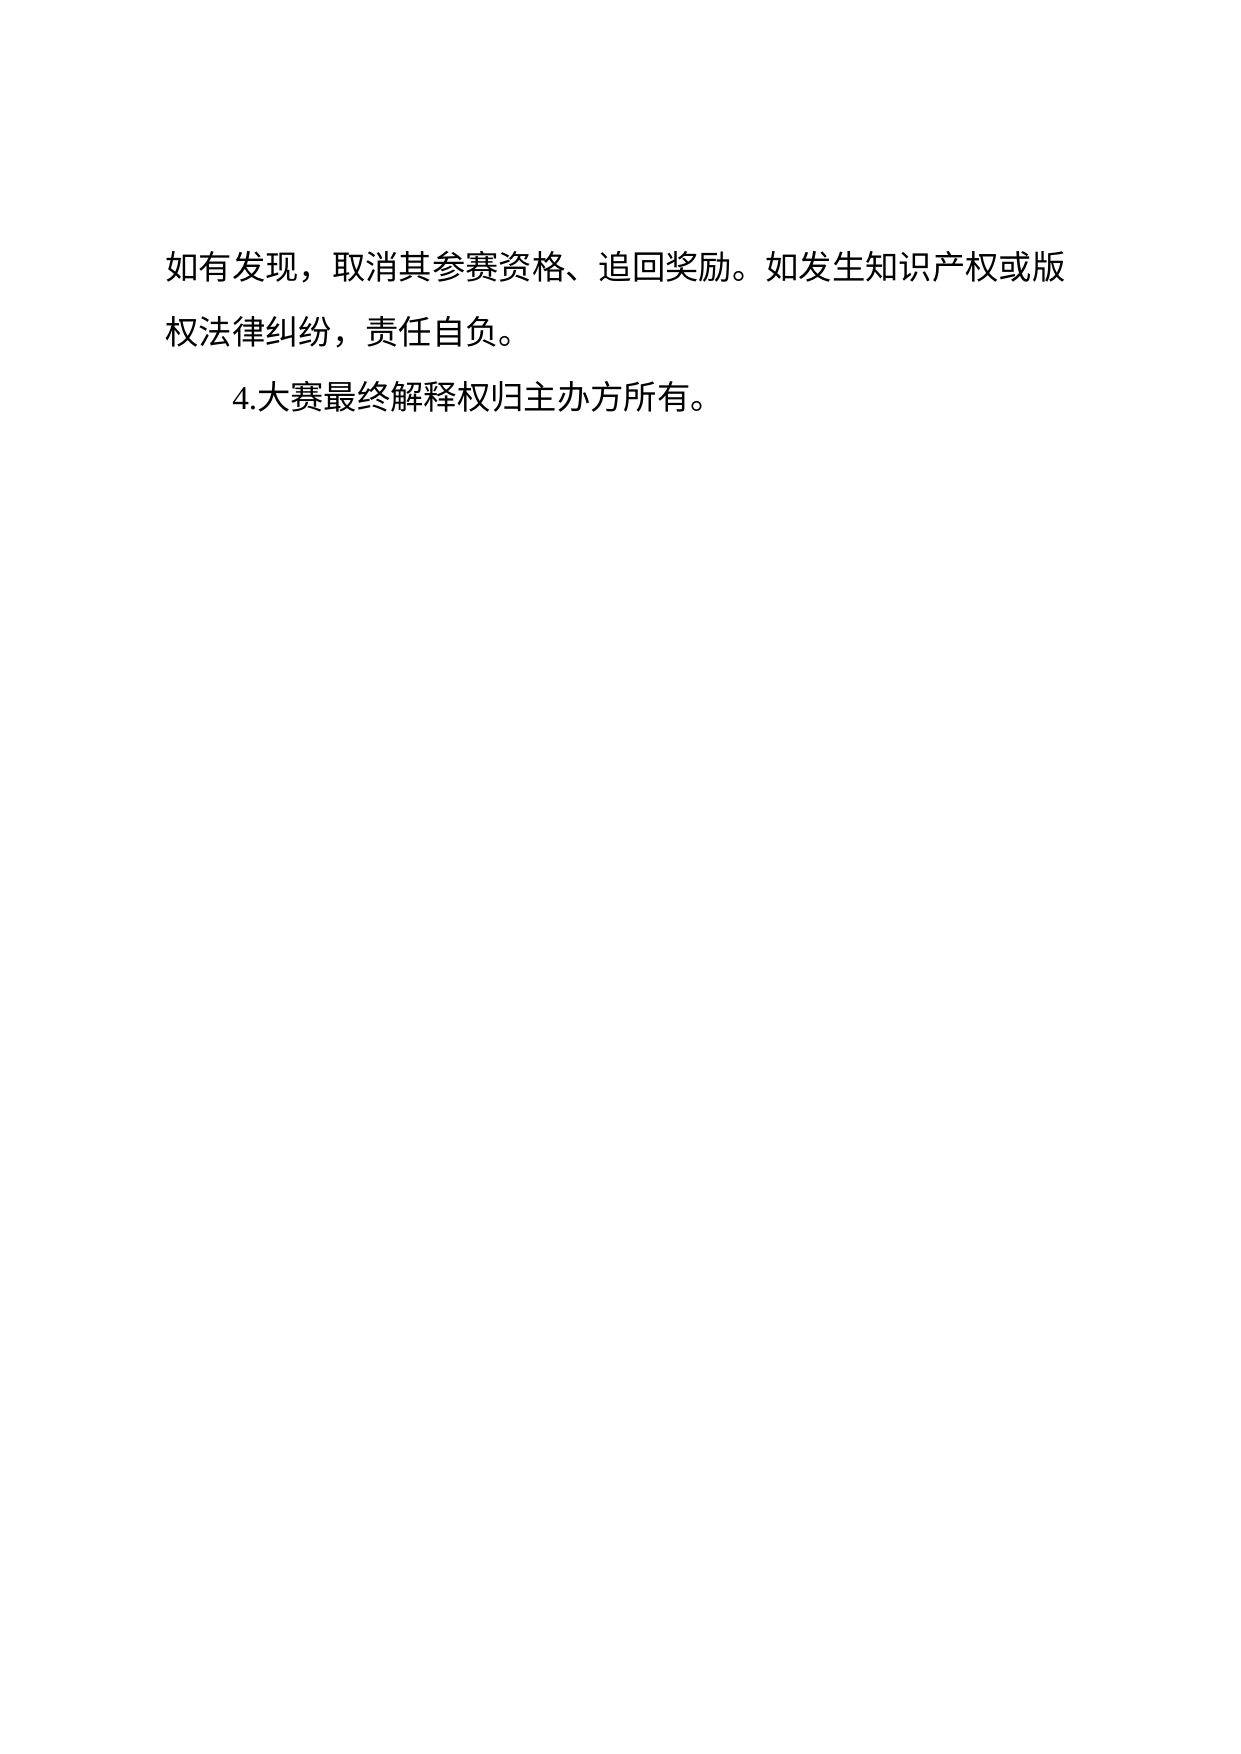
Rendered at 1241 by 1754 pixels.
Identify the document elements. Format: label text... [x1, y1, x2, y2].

text 4.大赛最终解释权归主办方所有。 [165, 363, 1087, 428]
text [165, 233, 1087, 363]
